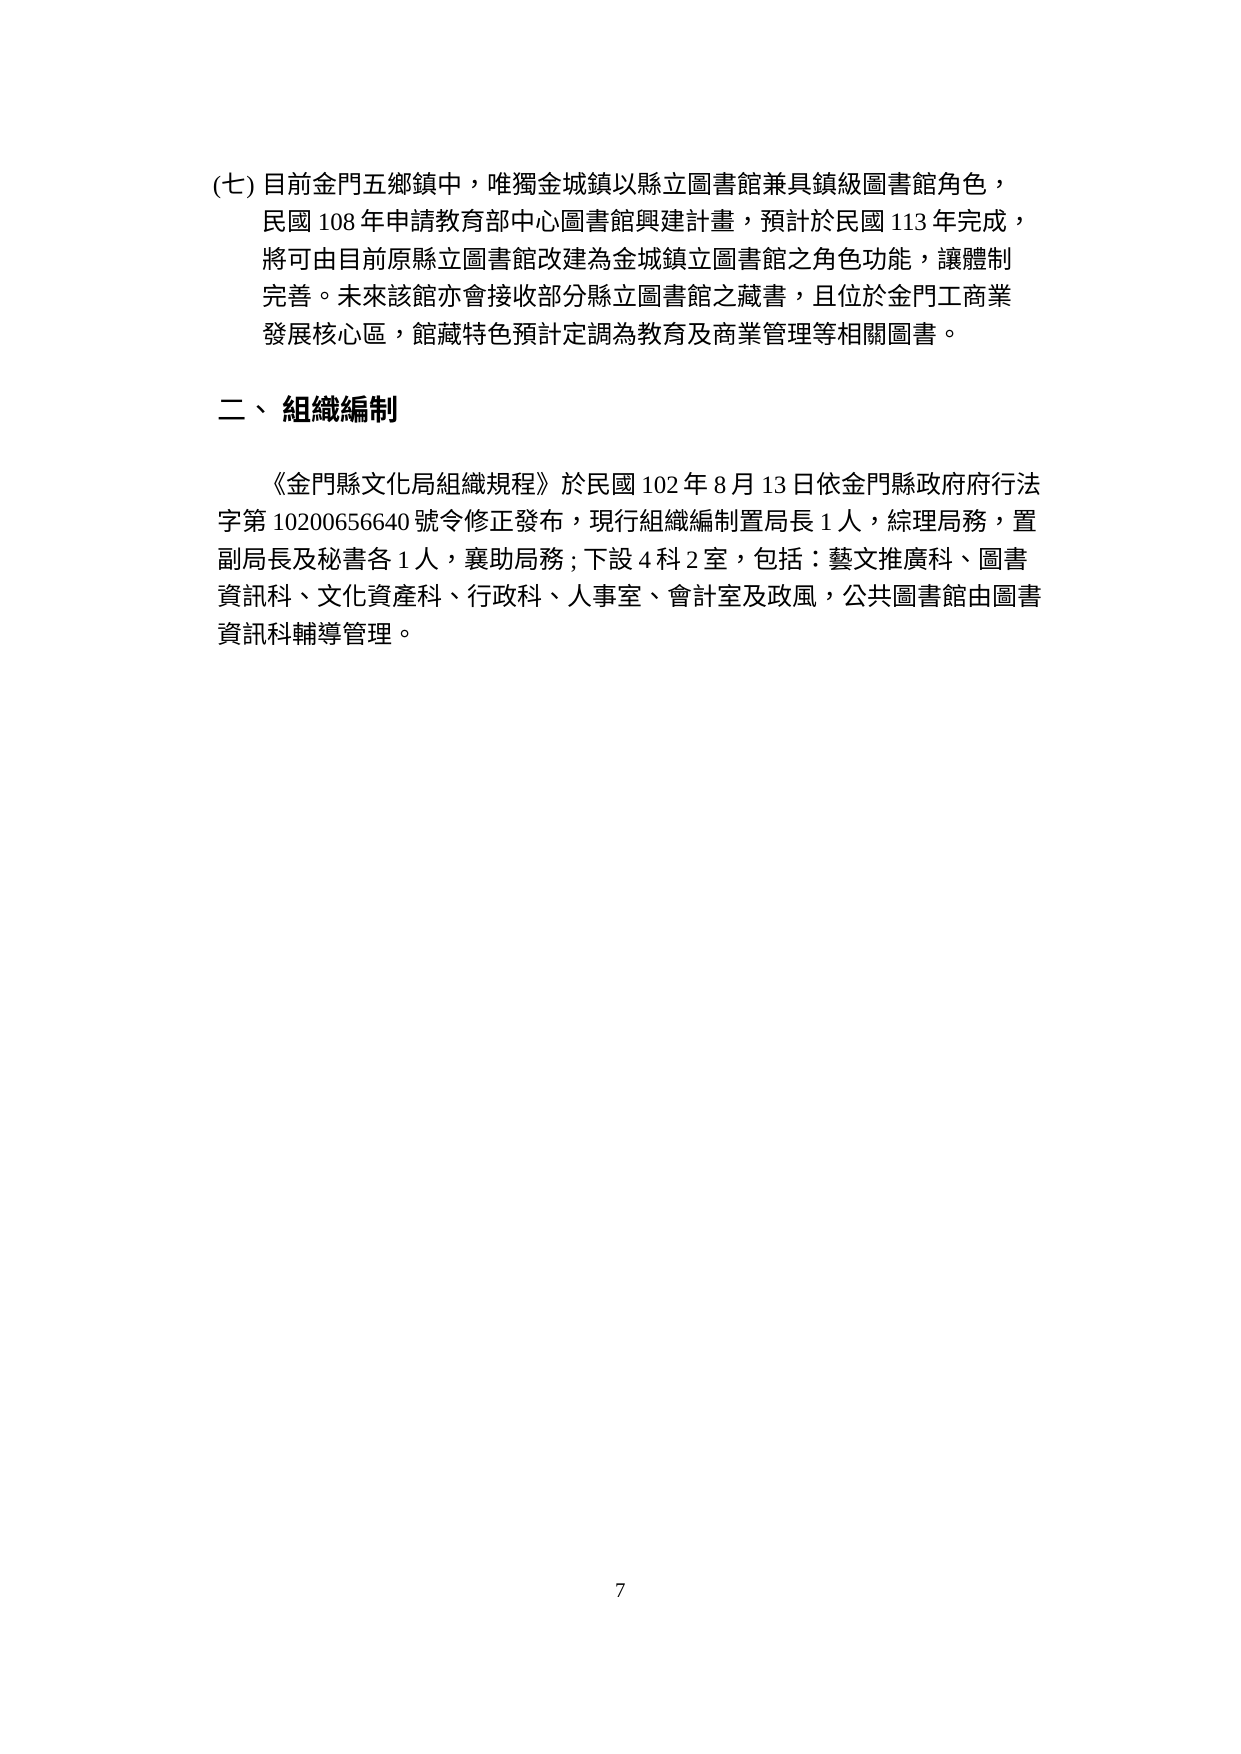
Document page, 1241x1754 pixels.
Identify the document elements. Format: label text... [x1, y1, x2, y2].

subtitle 目前金門五鄉鎮中，唯獨金城鎮以縣立圖書館兼具鎮級圖書館角色，民國108年申請教育部中心圖書館興建計畫，預計於民國113年完成，將可由目前原縣立圖書館改建為金城鎮立圖書館之角色功能，讓體制完善。未來該館亦會接收部分縣立圖書館之藏書，且位於金門工商業發展核心區，館藏特色預計定調為教育及商業管理等相關圖書。 [213, 164, 1028, 351]
subtitle 組織編制 [217, 370, 1040, 445]
text 《金門縣文化局組織規程》於民國102年8月13日依金門縣政府府行法字第10200656640號令修正發布，現行組織編制置局長1人，綜理局務，置副局長及秘書各1人，襄助局務 ; 下設4科2室，包括：藝文推廣科、圖書資訊科、文化資產科、行政科、人事室、會計室及政風，公共圖書館由圖書資訊科輔導管理。 [217, 464, 1053, 651]
